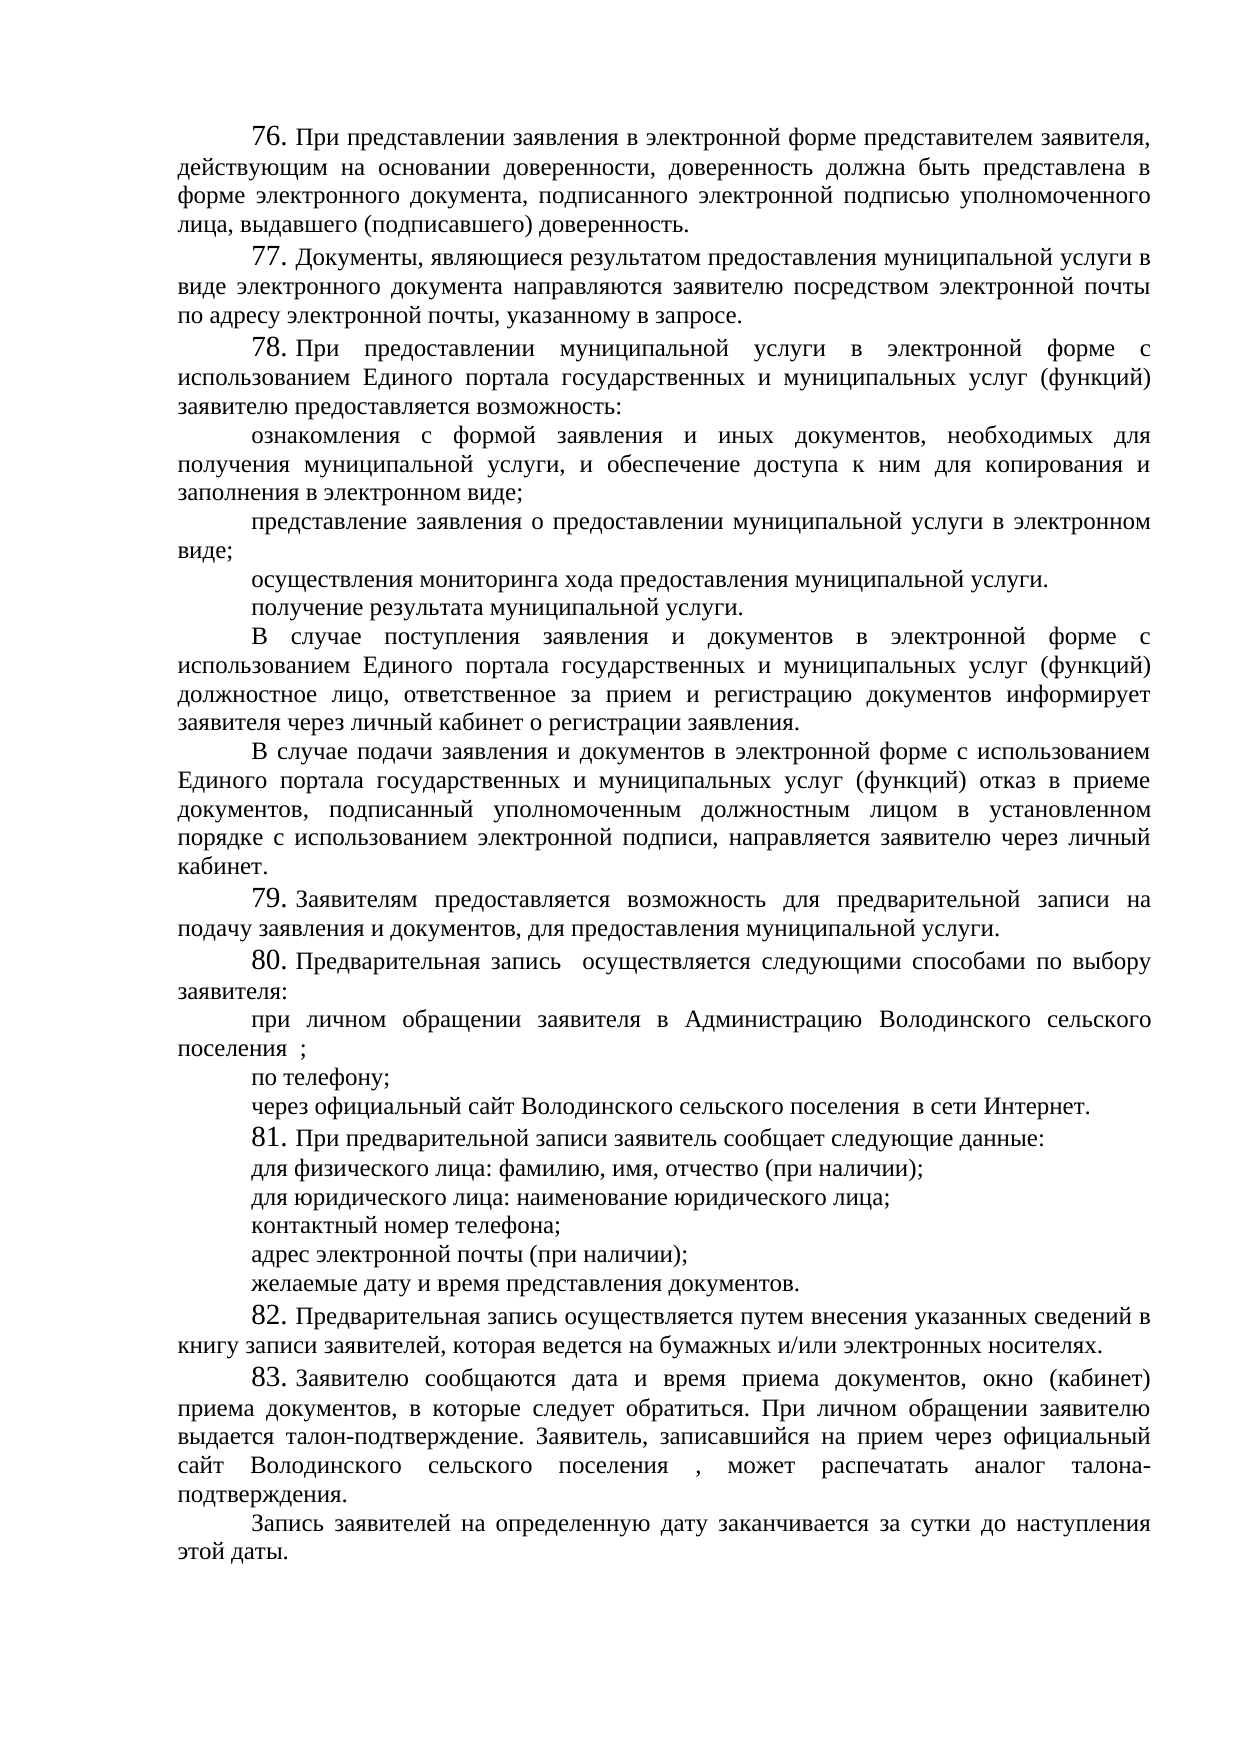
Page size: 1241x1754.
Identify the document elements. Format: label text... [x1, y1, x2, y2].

text получение результата муниципальной услуги. [177, 592, 1152, 621]
text Запись заявителей на определенную дату заканчивается за сутки до наступления этой даты. [177, 1508, 1152, 1565]
text для юридического лица: наименование юридического лица; [177, 1182, 1152, 1211]
list При представлении заявления в электронной форме представителем заявителя, действующим на основании доверенности, доверенность должна быть представлена в форме электронного документа, подписанного электронной подписью уполномоченного лица, выдавшего (подписавшего) доверенность. [177, 118, 1152, 238]
list Предварительная запись осуществляется следующими способами по выбору заявителя: [177, 942, 1152, 1004]
text при личном обращении заявителя в Администрацию Володинского сельского поселения ; [177, 1004, 1152, 1062]
list Заявителю сообщаются дата и время приема документов, окно (кабинет) приема документов, в которые следует обратиться. При личном обращении заявителю выдается талон-подтверждение. Заявитель, записавшийся на прием через официальный сайт Володинского сельского поселения , может распечатать аналог талона-подтверждения. [177, 1359, 1152, 1508]
text осуществления мониторинга хода предоставления муниципальной услуги. [177, 564, 1152, 592]
text адрес электронной почты (при наличии); [177, 1239, 1152, 1268]
list Предварительная запись осуществляется путем внесения указанных сведений в книгу записи заявителей, которая ведется на бумажных и/или электронных носителях. [177, 1297, 1152, 1359]
text представление заявления о предоставлении муниципальной услуги в электронном виде; [177, 506, 1152, 564]
text через официальный сайт Володинского сельского поселения в сети Интернет. [177, 1091, 1152, 1119]
list При предварительной записи заявитель сообщает следующие данные: [177, 1119, 1152, 1153]
text В случае поступления заявления и документов в электронной форме с использованием Единого портала государственных и муниципальных услуг (функций) должностное лицо, ответственное за прием и регистрацию документов информирует заявителя через личный кабинет о регистрации заявления. [177, 621, 1152, 736]
list При предоставлении муниципальной услуги в электронной форме с использованием Единого портала государственных и муниципальных услуг (функций) заявителю предоставляется возможность: [177, 329, 1152, 420]
text контактный номер телефона; [177, 1211, 1152, 1239]
list Документы, являющиеся результатом предоставления муниципальной услуги в виде электронного документа направляются заявителю посредством электронной почты по адресу электронной почты, указанному в запросе. [177, 238, 1152, 329]
text для физического лица: фамилию, имя, отчество (при наличии); [177, 1153, 1152, 1182]
text В случае подачи заявления и документов в электронной форме с использованием Единого портала государственных и муниципальных услуг (функций) отказ в приеме документов, подписанный уполномоченным должностным лицом в установленном порядке с использованием электронной подписи, направляется заявителю через личный кабинет. [177, 736, 1152, 880]
list Заявителям предоставляется возможность для предварительной записи на подачу заявления и документов, для предоставления муниципальной услуги. [177, 880, 1152, 942]
text по телефону; [177, 1062, 1152, 1091]
text ознакомления с формой заявления и иных документов, необходимых для получения муниципальной услуги, и обеспечение доступа к ним для копирования и заполнения в электронном виде; [177, 420, 1152, 506]
text желаемые дату и время представления документов. [177, 1268, 1152, 1297]
